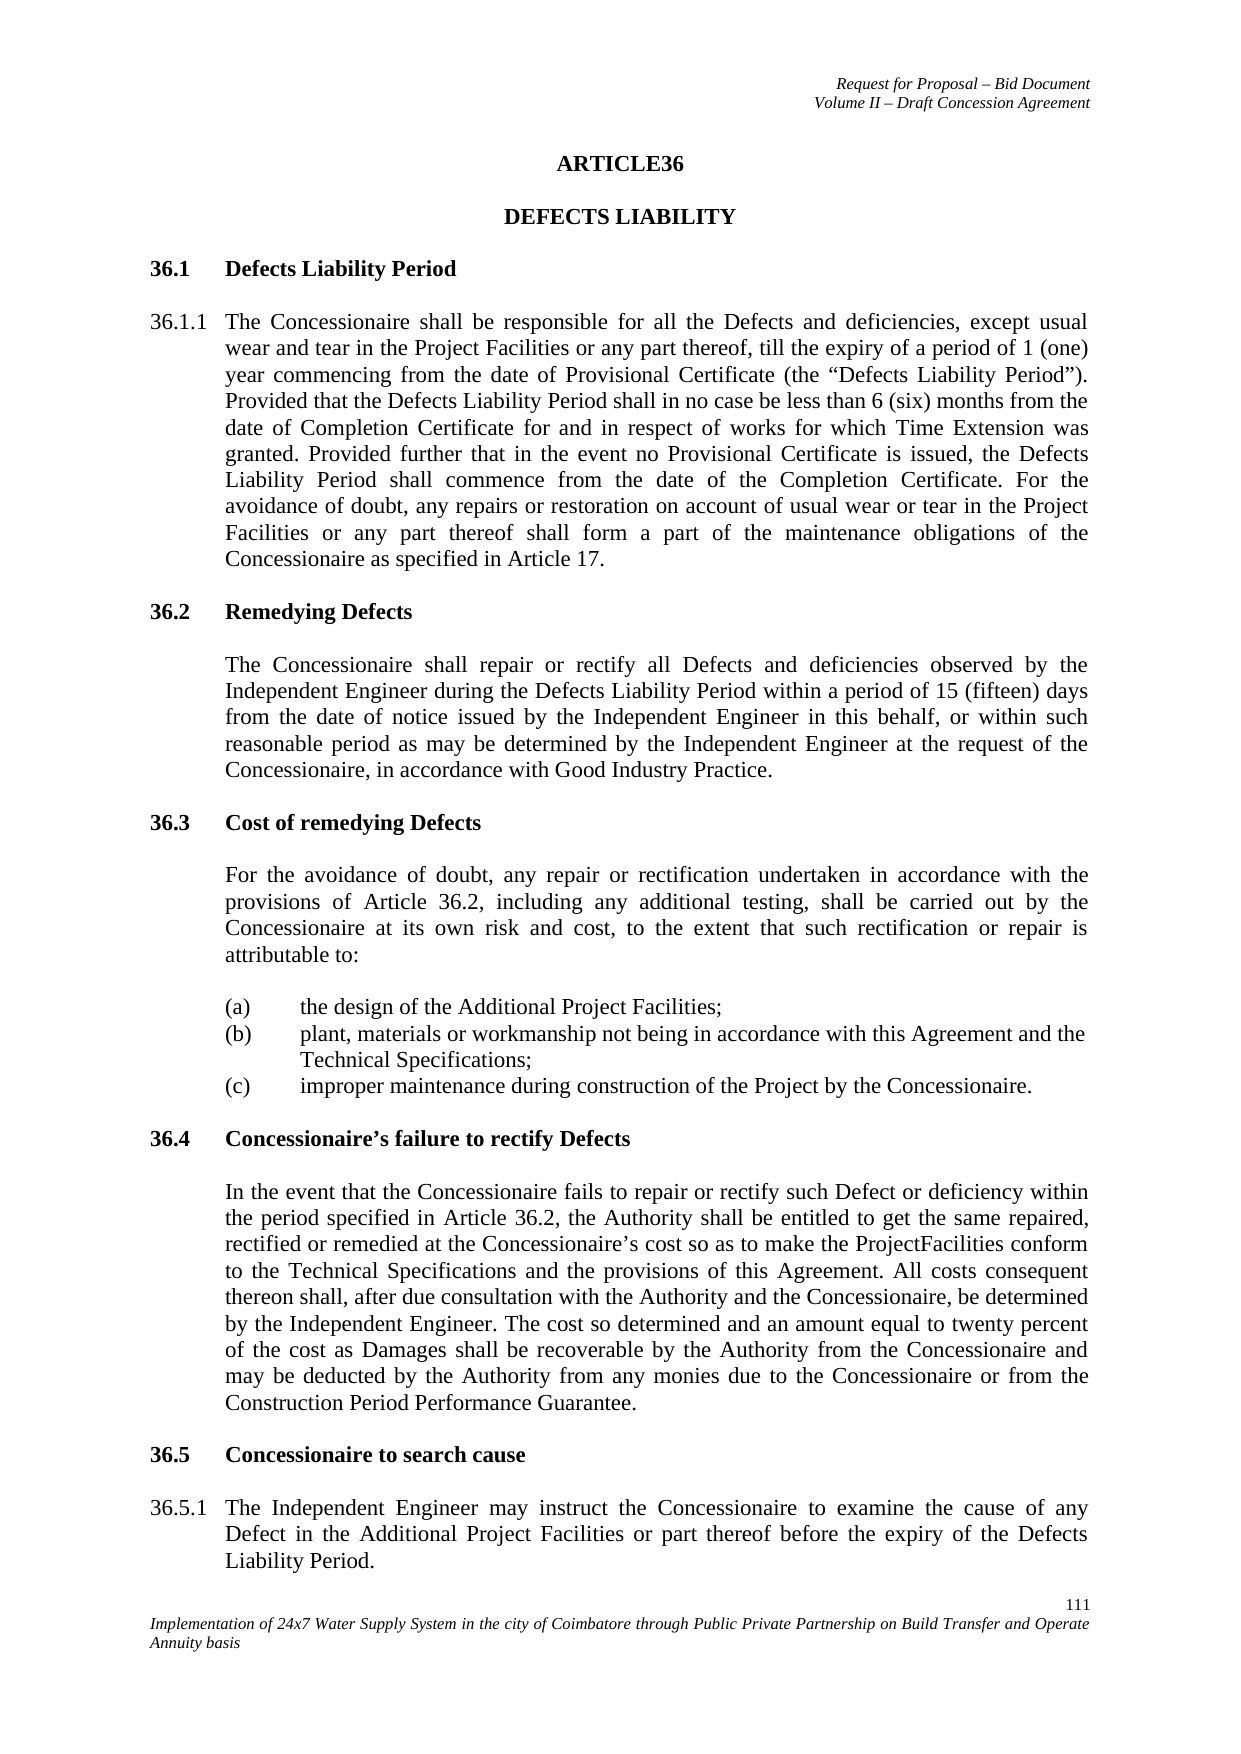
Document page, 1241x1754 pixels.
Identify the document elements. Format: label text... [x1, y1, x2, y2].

text (c) improper maintenance during construction of the Project by the Concessionaire. [225, 1072, 1090, 1099]
text DEFECTS LIABILITY [150, 203, 1090, 229]
text 36.5.1 The Independent Engineer may instruct the Concessionaire to examine the cause of any Defect in the Additional Project Facilities or part thereof before the expiry of the Defects Liability Period. [150, 1494, 1090, 1573]
text In the event that the Concessionaire fails to repair or rectify such Defect or deficiency within the period specified in Article 36.2, the Authority shall be entitled to get the same repaired, rectified or remedied at the Concessionaire’s cost so as to make the ProjectFacilities conform to the Technical Specifications and the provisions of this Agreement. All costs consequent thereon shall, after due consultation with the Authority and the Concessionaire, be determined by the Independent Engineer. The cost so determined and an amount equal to twenty percent of the cost as Damages shall be recoverable by the Authority from the Concessionaire and may be deducted by the Authority from any monies due to the Concessionaire or from the Construction Period Performance Guarantee. [225, 1178, 1090, 1415]
text (a) the design of the Additional Project Facilities; [225, 993, 1090, 1020]
text (b) plant, materials or workmanship not being in accordance with this Agreement and the Technical Specifications; [225, 1020, 1090, 1072]
text For the avoidance of doubt, any repair or rectification undertaken in accordance with the provisions of Article 36.2, including any additional testing, shall be carried out by the Concessionaire at its own risk and cost, to the extent that such rectification or repair is attributable to: [225, 862, 1090, 967]
text The Concessionaire shall repair or rectify all Defects and deficiencies observed by the Independent Engineer during the Defects Liability Period within a period of 15 (fifteen) days from the date of notice issued by the Independent Engineer in this behalf, or within such reasonable period as may be determined by the Independent Engineer at the request of the Concessionaire, in accordance with Good Industry Practice. [225, 651, 1090, 782]
text 36.5 Concessionaire to search cause [150, 1441, 1090, 1468]
text ARTICLE36 [150, 150, 1090, 176]
text 36.1 Defects Liability Period [150, 255, 1090, 282]
text 36.1.1 The Concessionaire shall be responsible for all the Defects and deficiencies, except usual wear and tear in the Project Facilities or any part thereof, till the expiry of a period of 1 (one) year commencing from the date of Provisional Certificate (the “Defects Liability Period”). Provided that the Defects Liability Period shall in no case be less than 6 (six) months from the date of Completion Certificate for and in respect of works for which Time Extension was granted. Provided further that in the event no Provisional Certificate is issued, the Defects Liability Period shall commence from the date of the Completion Certificate. For the avoidance of doubt, any repairs or restoration on account of usual wear or tear in the Project Facilities or any part thereof shall form a part of the maintenance obligations of the Concessionaire as specified in Article 17. [150, 308, 1090, 572]
text 36.4 Concessionaire’s failure to rectify Defects [150, 1125, 1090, 1151]
text 36.2 Remedying Defects [150, 598, 1090, 624]
text 36.3 Cost of remedying Defects [150, 809, 1090, 835]
